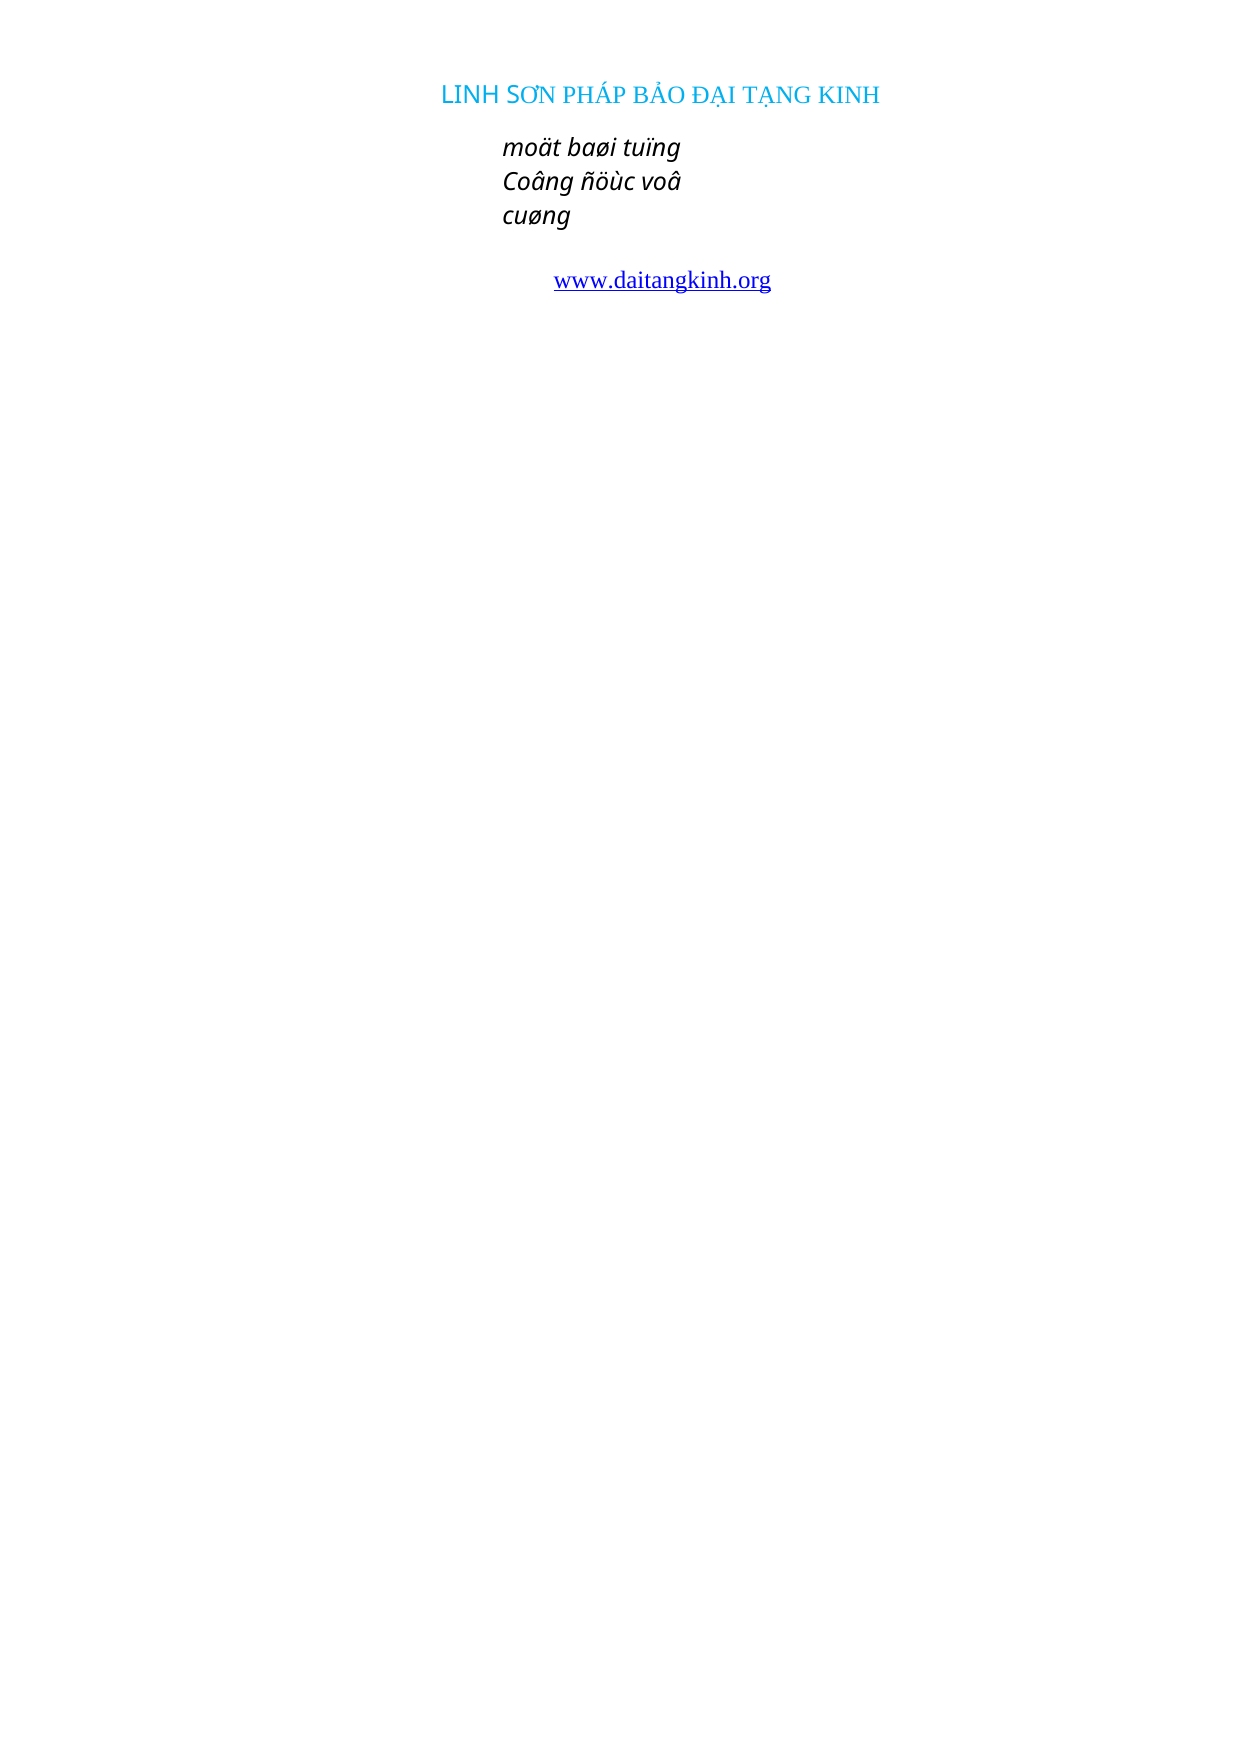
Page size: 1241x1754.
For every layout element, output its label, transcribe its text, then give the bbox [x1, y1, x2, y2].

text www.daitangkinh.org [553, 265, 1065, 294]
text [502, 129, 726, 231]
